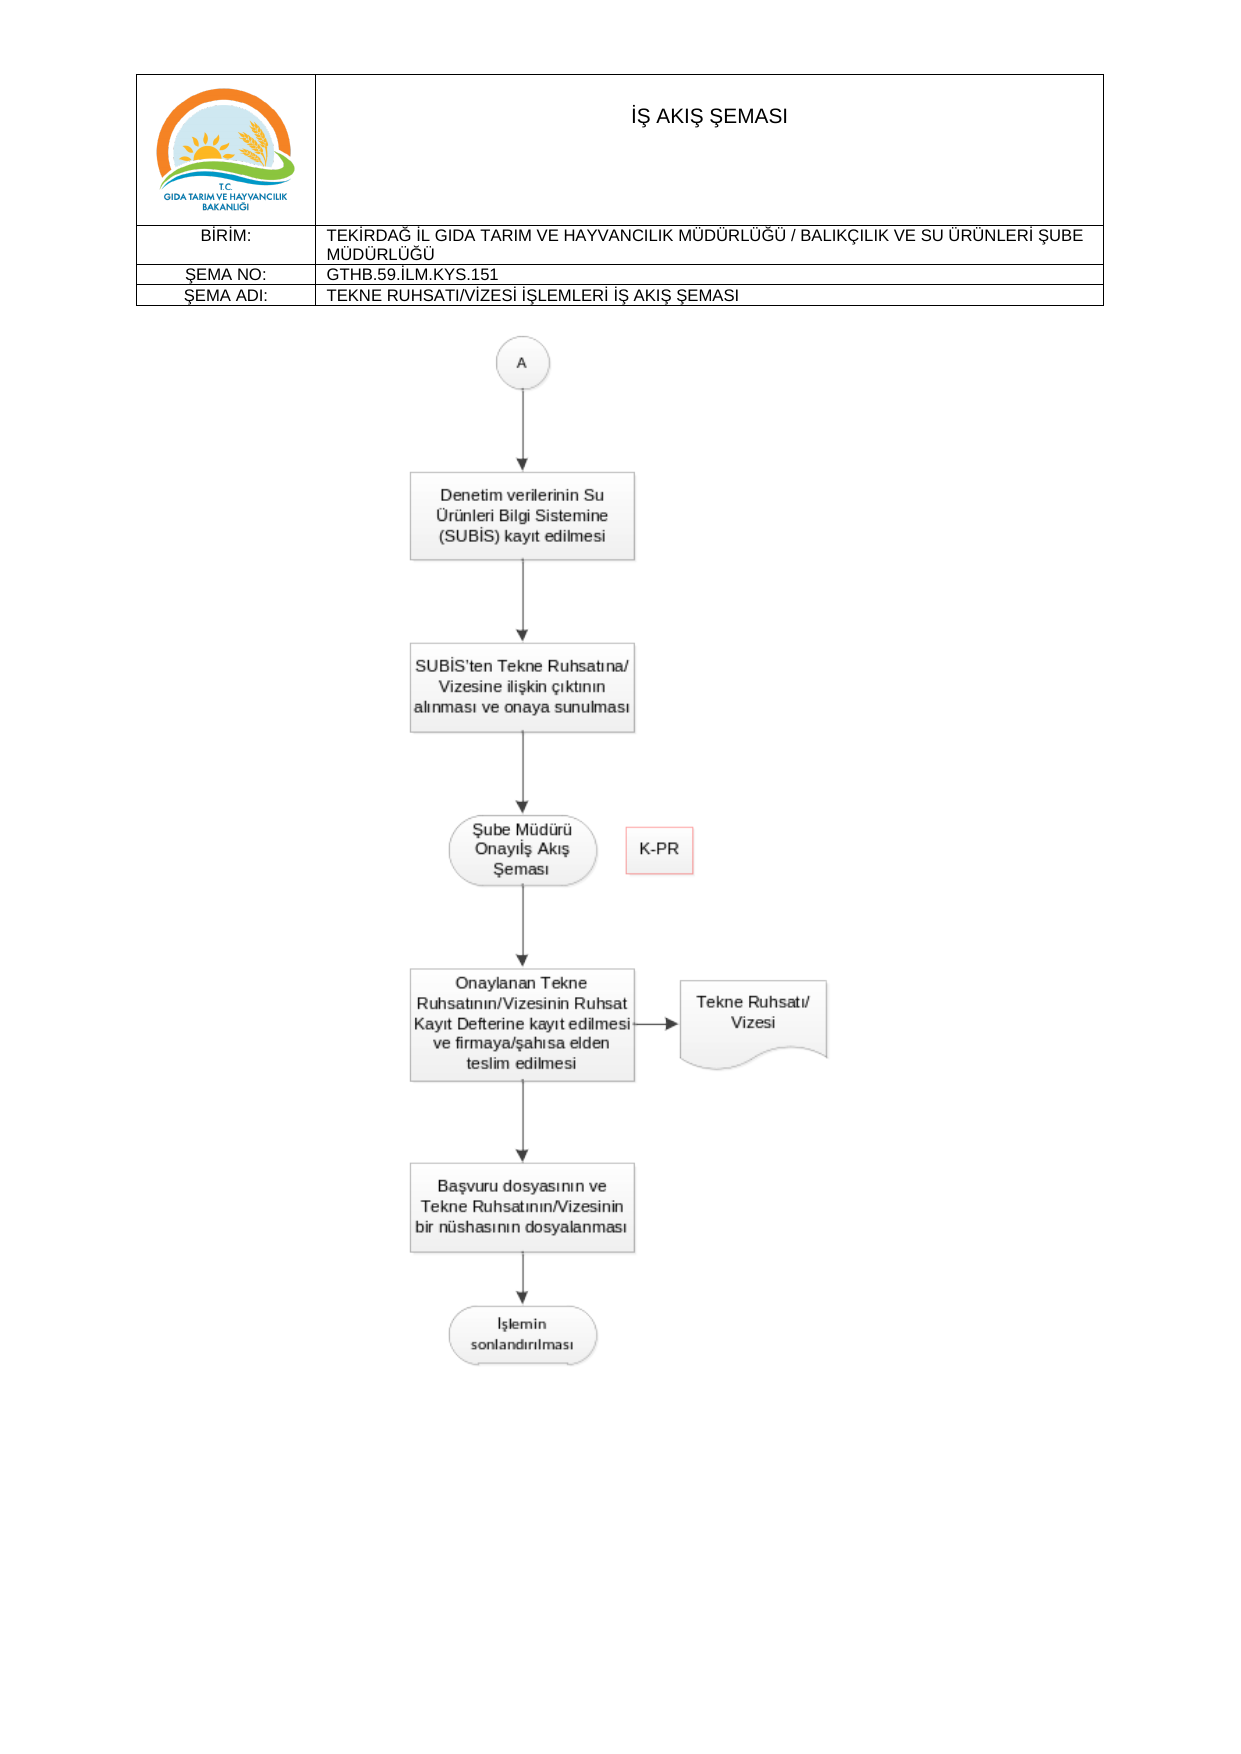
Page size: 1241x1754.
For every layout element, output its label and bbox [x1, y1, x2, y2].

picture [147, 74, 304, 225]
